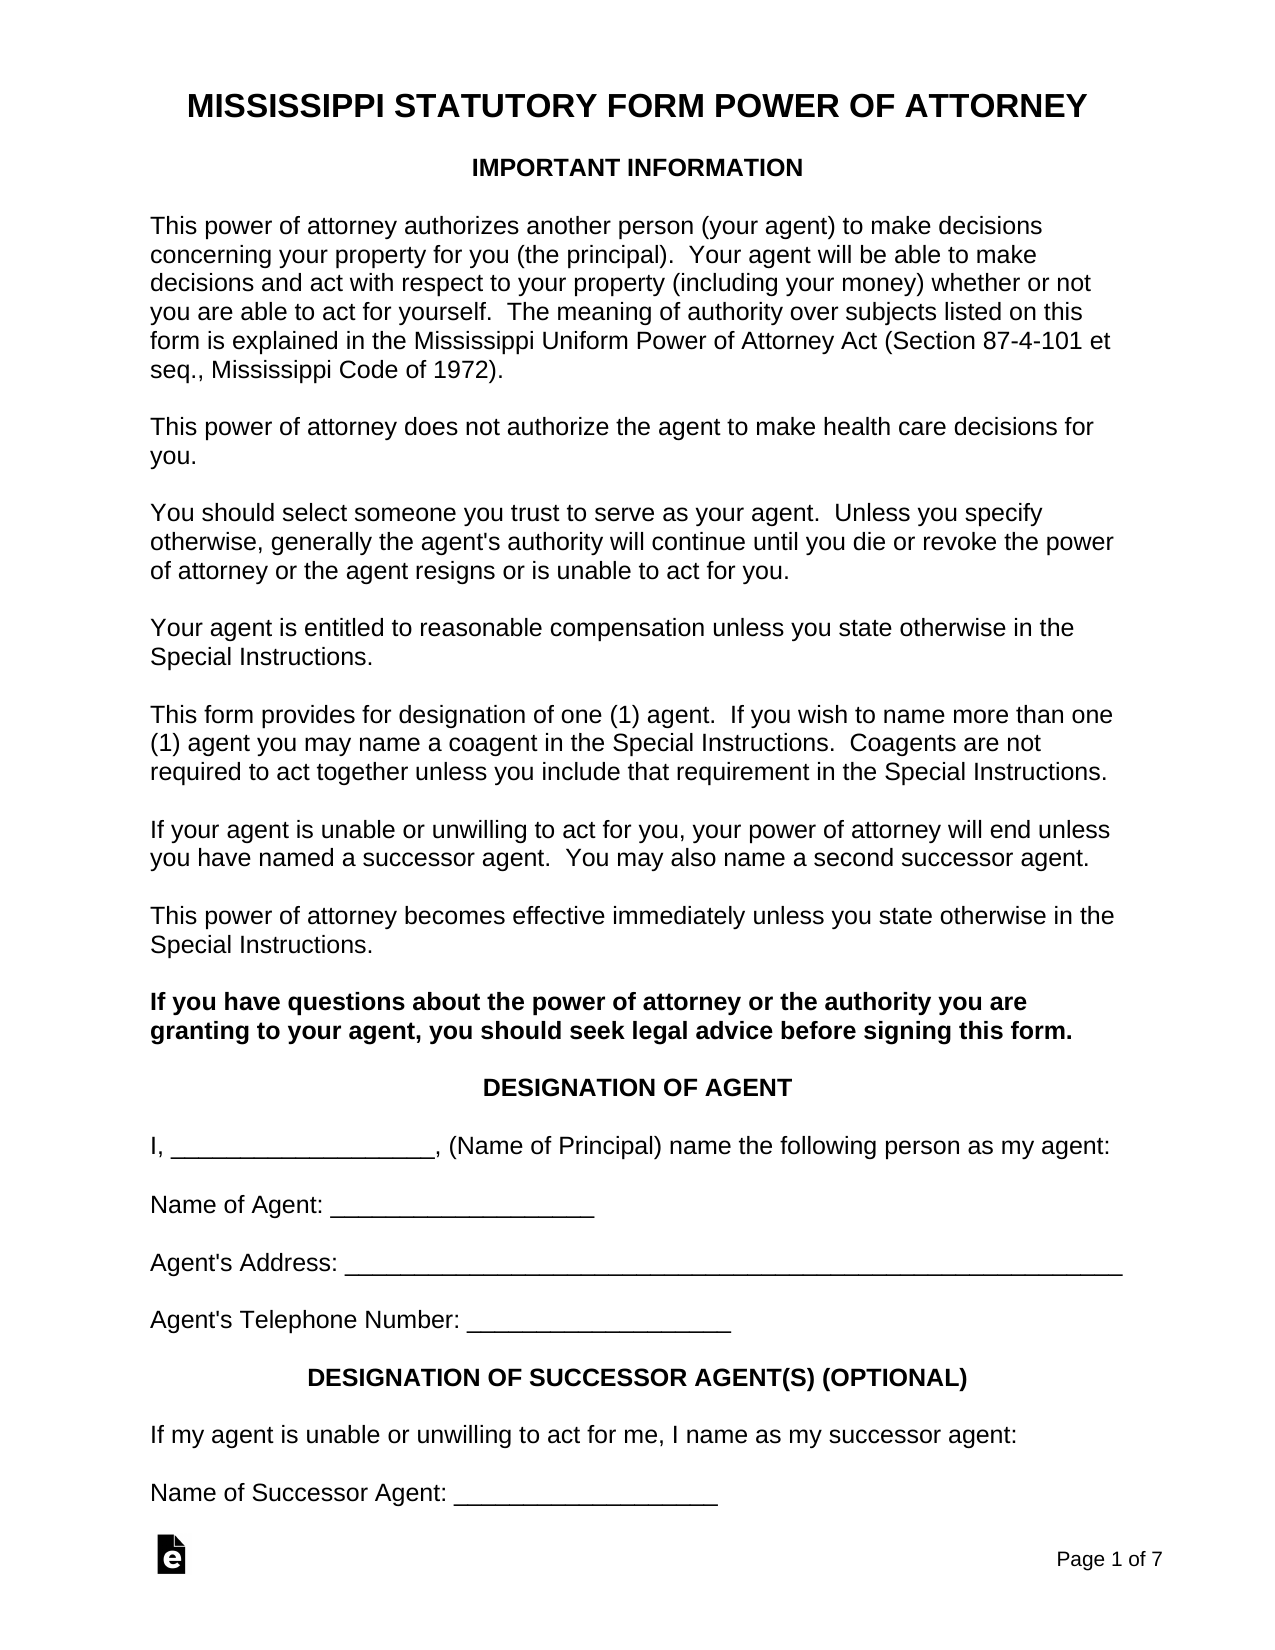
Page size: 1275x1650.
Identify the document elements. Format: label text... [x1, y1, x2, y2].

text Name of Agent: ___________________ [150, 1190, 1125, 1219]
text DESIGNATION OF AGENT [150, 1073, 1125, 1102]
text If you have questions about the power of attorney or the authority you are granting to your agent, you should seek legal advice before signing this form. [150, 987, 1125, 1045]
text I, ___________________, (Name of Principal) name the following person as my agent: [150, 1131, 1125, 1160]
text You should select someone you trust to serve as your agent. Unless you specify otherwise, generally the agent's authority will continue until you die or revoke the power of attorney or the agent resigns or is unable to act for you. [150, 498, 1125, 585]
text IMPORTANT INFORMATION [150, 153, 1125, 182]
text Name of Successor Agent: ___________________ [150, 1478, 1125, 1506]
text Your agent is entitled to reasonable compensation unless you state otherwise in the Special Instructions. [150, 613, 1125, 671]
text If my agent is unable or unwilling to act for me, I name as my successor agent: [150, 1420, 1125, 1449]
text This form provides for designation of one (1) agent. If you wish to name more than one (1) agent you may name a coagent in the Special Instructions. Coagents are not required to act together unless you include that requirement in the Special Instructions. [150, 700, 1125, 786]
text This power of attorney does not authorize the agent to make health care decisions for you. [150, 412, 1125, 470]
text Agent's Address: ________________________________________________________ [150, 1248, 1125, 1276]
text MISSISSIPPI STATUTORY FORM POWER OF ATTORNEY [150, 86, 1125, 125]
text If your agent is unable or unwilling to act for you, your power of attorney will end unless you have named a successor agent. You may also name a second successor agent. [150, 815, 1125, 872]
text Agent's Telephone Number: ___________________ [150, 1305, 1125, 1334]
picture [150, 1533, 192, 1575]
text This power of attorney becomes effective immediately unless you state otherwise in the Special Instructions. [150, 901, 1125, 958]
text DESIGNATION OF SUCCESSOR AGENT(S) (OPTIONAL) [150, 1363, 1125, 1391]
text This power of attorney authorizes another person (your agent) to make decisions concerning your property for you (the principal). Your agent will be able to make decisions and act with respect to your property (including your money) whether or not you are able to act for yourself. The meaning of authority over subjects listed on this form is explained in the Mississippi Uniform Power of Attorney Act (Section 87-4-101 et seq., Mississippi Code of 1972). [150, 211, 1125, 383]
